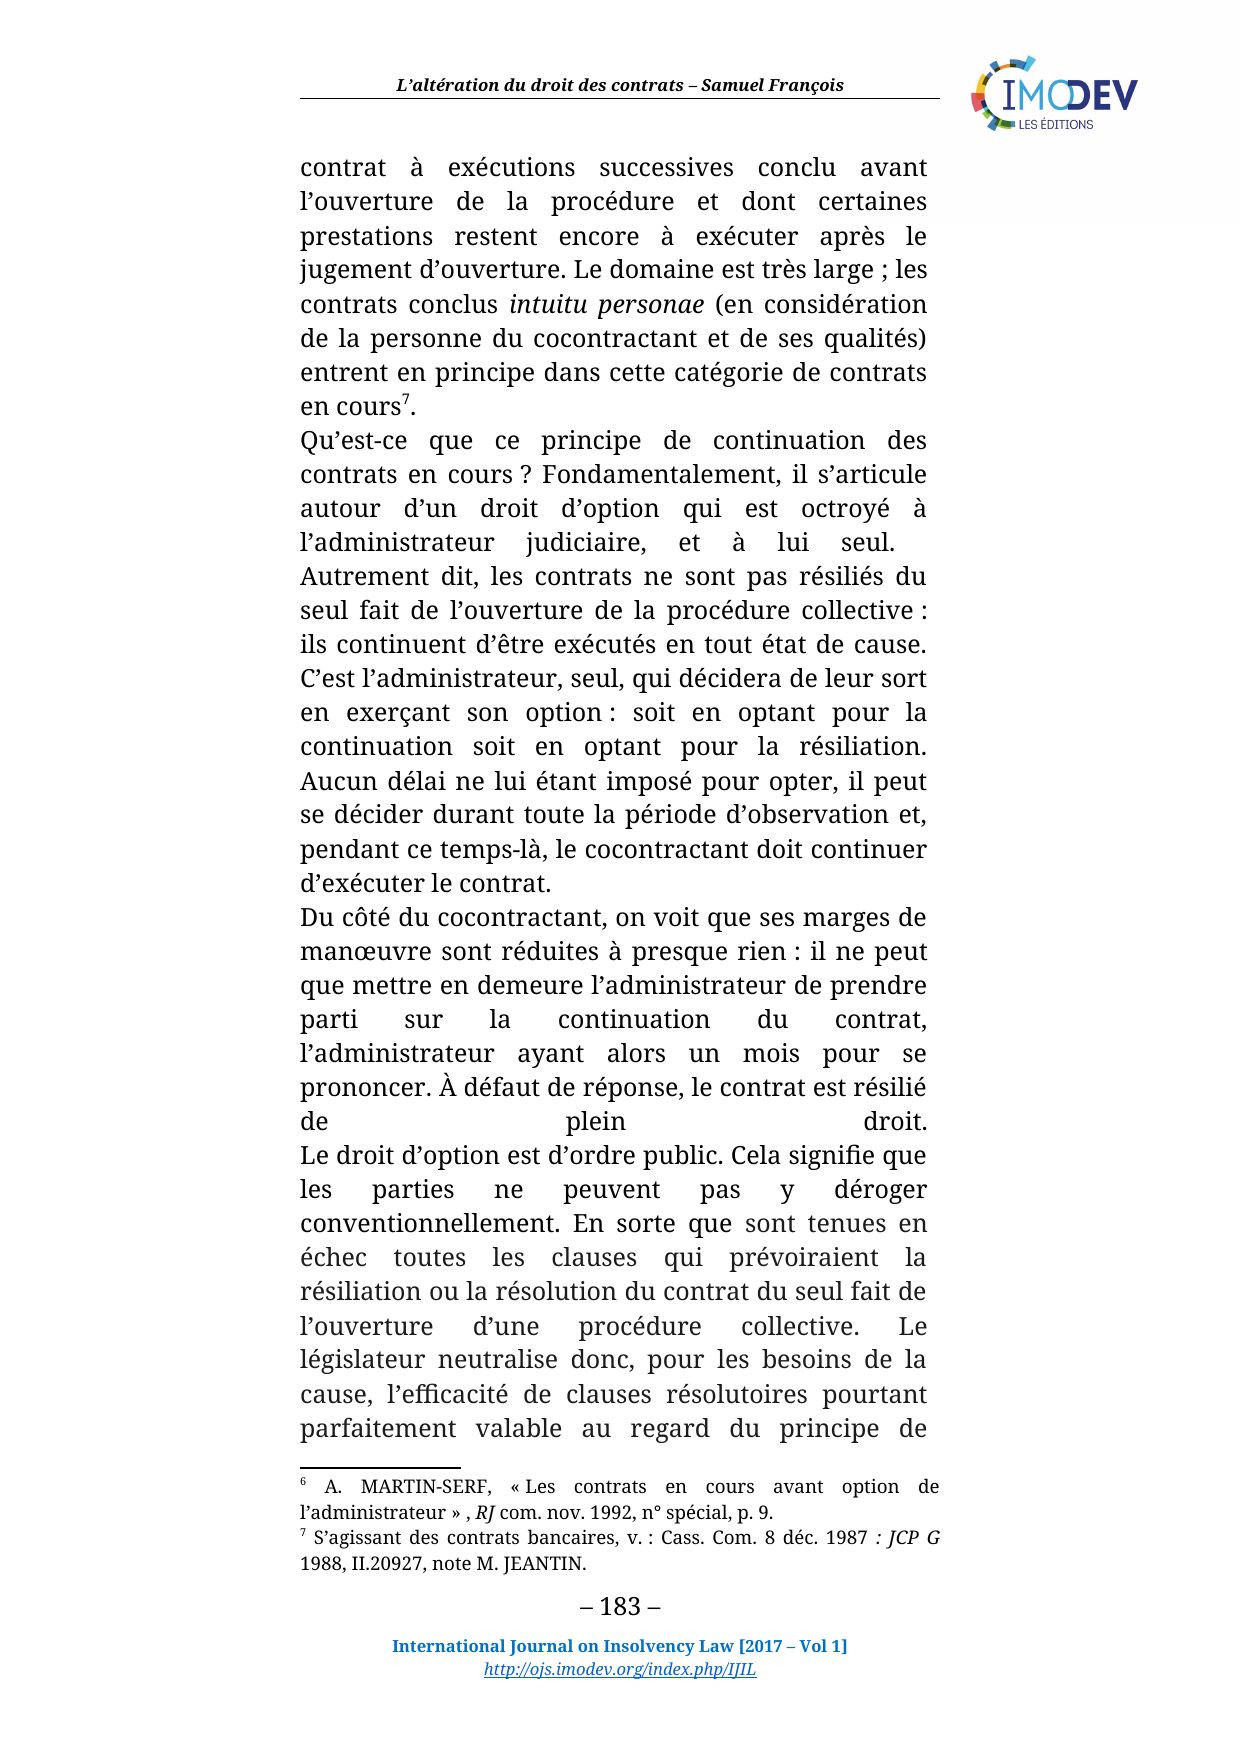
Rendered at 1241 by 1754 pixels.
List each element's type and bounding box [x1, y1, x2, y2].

text [300, 150, 928, 1240]
picture [868, 0, 1240, 225]
